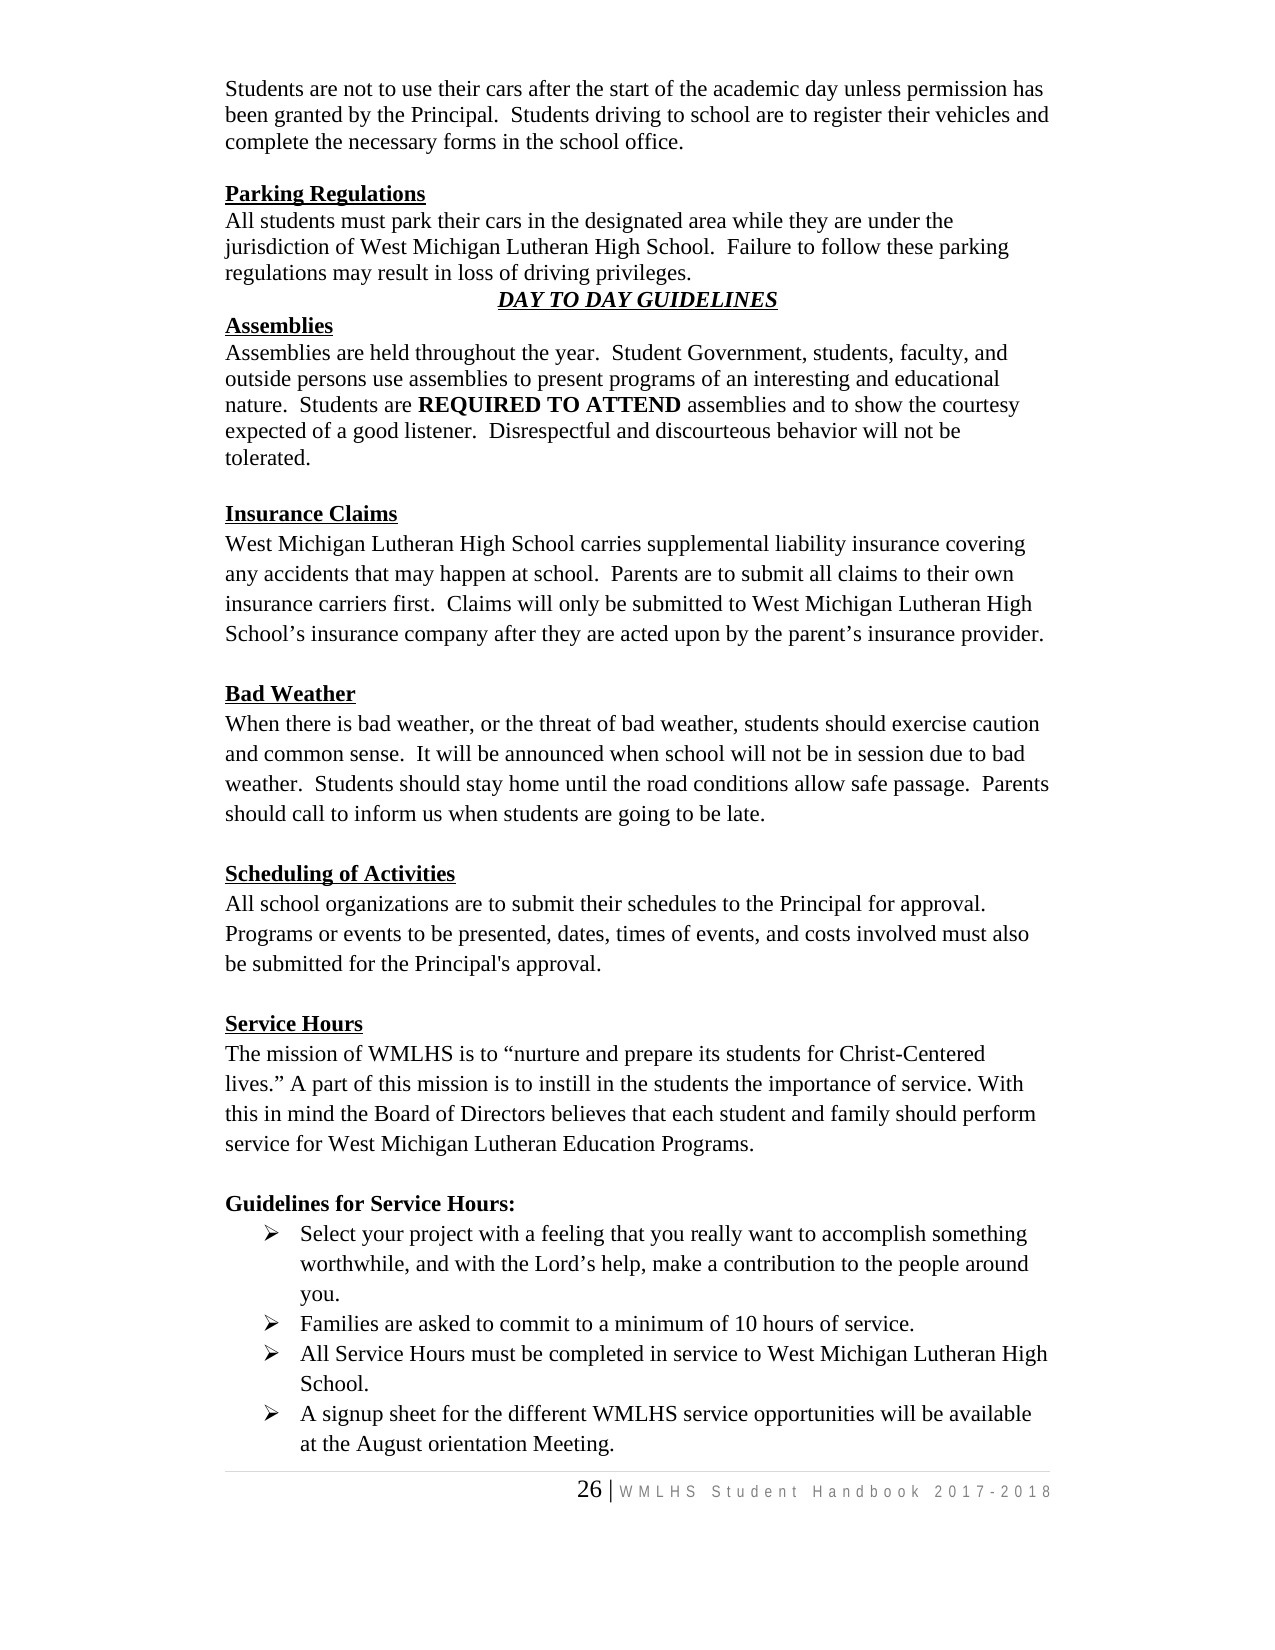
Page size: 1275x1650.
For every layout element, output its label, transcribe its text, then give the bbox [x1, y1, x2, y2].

text Guidelines for Service Hours: [225, 1187, 1050, 1217]
text Insurance Claims [225, 497, 1050, 527]
text Service Hours [225, 1007, 1050, 1037]
text Assemblies [225, 312, 1050, 338]
list All Service Hours must be completed in service to West Michigan Lutheran High School. [262, 1337, 1050, 1397]
text Students are not to use their cars after the start of the academic day unless permission has been granted by the Principal. Students driving to school are to register their vehicles and complete the necessary forms in the school office. [225, 75, 1050, 154]
text All school organizations are to submit their schedules to the Principal for approval. Programs or events to be presented, dates, times of events, and costs involved must also be submitted for the Principal's approval. [225, 887, 1050, 977]
text When there is bad weather, or the threat of bad weather, students should exercise caution and common sense. It will be announced when school will not be in session due to bad weather. Students should stay home until the road conditions allow safe passage. Parents should call to inform us when students are going to be late. [225, 707, 1050, 827]
text West Michigan Lutheran High School carries supplemental liability insurance covering any accidents that may happen at school. Parents are to submit all claims to their own insurance carriers first. Claims will only be submitted to West Michigan Lutheran High School’s insurance company after they are acted upon by the parent’s insurance provider. [225, 527, 1050, 647]
text DAY TO DAY GUIDELINES [225, 286, 1050, 312]
text All students must park their cars in the designated area while they are under the jurisdiction of West Michigan Lutheran High School. Failure to follow these parking regulations may result in loss of driving privileges. [225, 207, 1050, 286]
list Families are asked to commit to a minimum of 10 hours of service. [262, 1307, 1050, 1337]
list A signup sheet for the different WMLHS service opportunities will be available at the August orientation Meeting. [262, 1397, 1050, 1457]
text Parking Regulations [225, 180, 1050, 207]
list Select your project with a feeling that you really want to accomplish something worthwhile, and with the Lord’s help, make a contribution to the people around you. [262, 1217, 1050, 1307]
text The mission of WMLHS is to “nurture and prepare its students for Christ-Centered lives.” A part of this mission is to instill in the students the importance of service. With this in mind the Board of Directors believes that each student and family should perform service for West Michigan Lutheran Education Programs. [225, 1037, 1050, 1157]
text Bad Weather [225, 677, 1050, 707]
text Assemblies are held throughout the year. Student Government, students, faculty, and outside persons use assemblies to present programs of an interesting and educational nature. Students are REQUIRED TO ATTEND assemblies and to show the courtesy expected of a good listener. Disrespectful and discourteous behavior will not be tolerated. [225, 338, 1050, 470]
text Scheduling of Activities [225, 857, 1050, 887]
